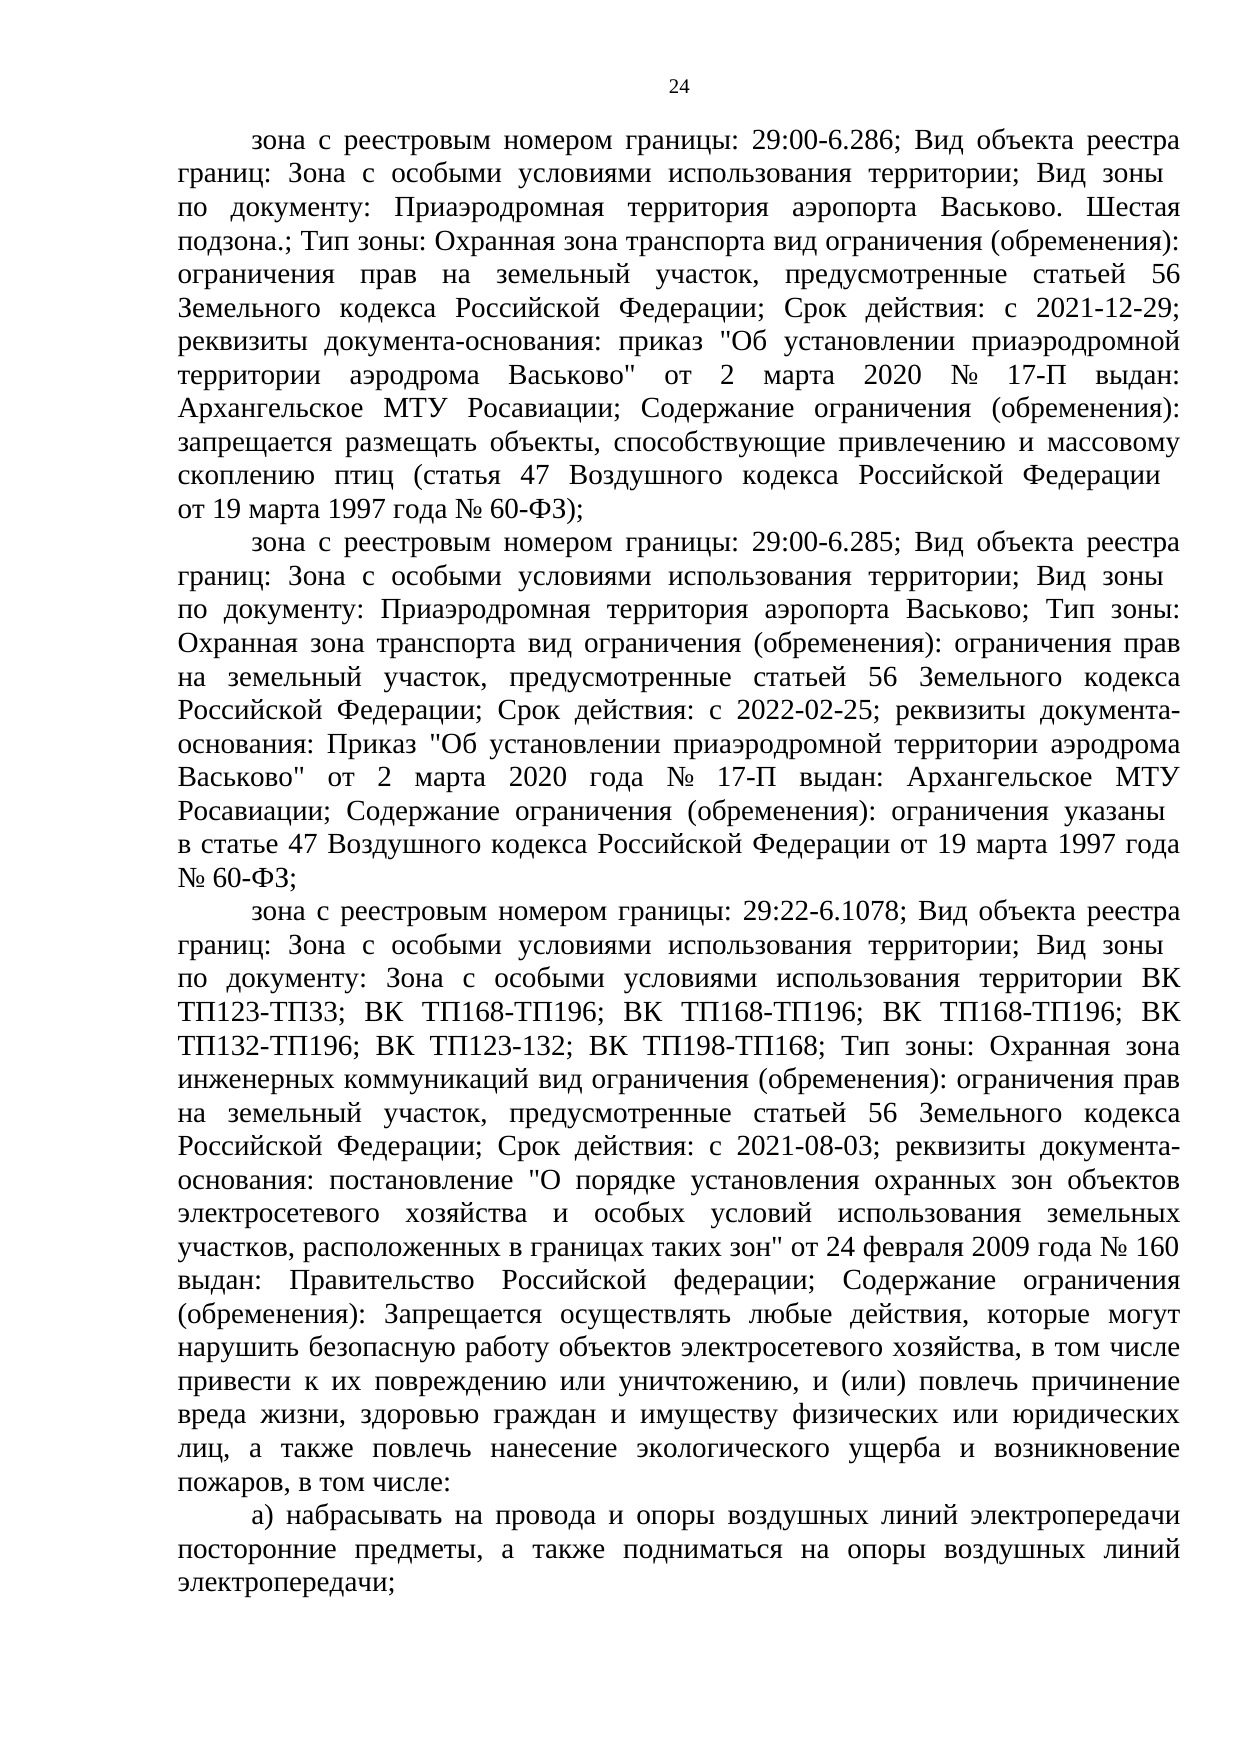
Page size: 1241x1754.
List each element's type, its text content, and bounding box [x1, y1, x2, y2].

text зона с реестровым номером границы: 29:22-6.1078; Вид объекта реестра границ: Зона с особыми условиями использования территории; Вид зоны по документу: Зона с особыми условиями использования территории ВК ТП123-ТП33; ВК ТП168-ТП196; ВК ТП168-ТП196; ВК ТП168-ТП196; ВК TП132-TП196; ВК TП123-132; ВК ТП198-ТП168; Тип зоны: Охранная зона инженерных коммуникаций вид ограничения (обременения): ограничения прав на земельный участок, предусмотренные статьей 56 Земельного кодекса Российской Федерации; Срок действия: с 2021-08-03; реквизиты документа-основания: постановление "О порядке установления охранных зон объектов электросетевого хозяйства и особых условий использования земельных участков, расположенных в границах таких зон" от 24 февраля 2009 года № 160 выдан: Правительство Российской федерации; Содержание ограничения (обременения): Запрещается осуществлять любые действия, которые могут нарушить безопасную работу объектов электросетевого хозяйства, в том числе привести к их повреждению или уничтожению, и (или) повлечь причинение вреда жизни, здоровью граждан и имуществу физических или юридических лиц, а также повлечь нанесение экологического ущерба и возникновение пожаров, в том числе: [177, 893, 1181, 1497]
text зона с реестровым номером границы: 29:00-6.285; Вид объекта реестра границ: Зона с особыми условиями использования территории; Вид зоны по документу: Приаэродромная территория аэропорта Васьково; Тип зоны: Охранная зона транспорта вид ограничения (обременения): ограничения прав на земельный участок, предусмотренные статьей 56 Земельного кодекса Российской Федерации; Срок действия: с 2022-02-25; реквизиты документа-основания: Приказ "Об установлении приаэродромной территории аэродрома Васьково" от 2 марта 2020 года № 17-П выдан: Архангельское МТУ Росавиации; Содержание ограничения (обременения): ограничения указаны в статье 47 Воздушного кодекса Российской Федерации от 19 марта 1997 года № 60-ФЗ; [177, 524, 1181, 893]
text зона с реестровым номером границы: 29:00-6.286; Вид объекта реестра границ: Зона с особыми условиями использования территории; Вид зоны по документу: Приаэродромная территория аэропорта Васьково. Шестая подзона.; Тип зоны: Охранная зона транспорта вид ограничения (обременения): ограничения прав на земельный участок, предусмотренные статьей 56 Земельного кодекса Российской Федерации; Срок действия: с 2021-12-29; реквизиты документа-основания: приказ "Об установлении приаэродромной территории аэродрома Васьково" от 2 марта 2020 № 17-П выдан: Архангельское МТУ Росавиации; Содержание ограничения (обременения): запрещается размещать объекты, способствующие привлечению и массовому скоплению птиц (статья 47 Воздушного кодекса Российской Федерации от 19 марта 1997 года № 60-ФЗ); [177, 122, 1181, 524]
text а) набрасывать на провода и опоры воздушных линий электропередачи посторонние предметы, а также подниматься на опоры воздушных линий электропередачи; [177, 1497, 1181, 1598]
